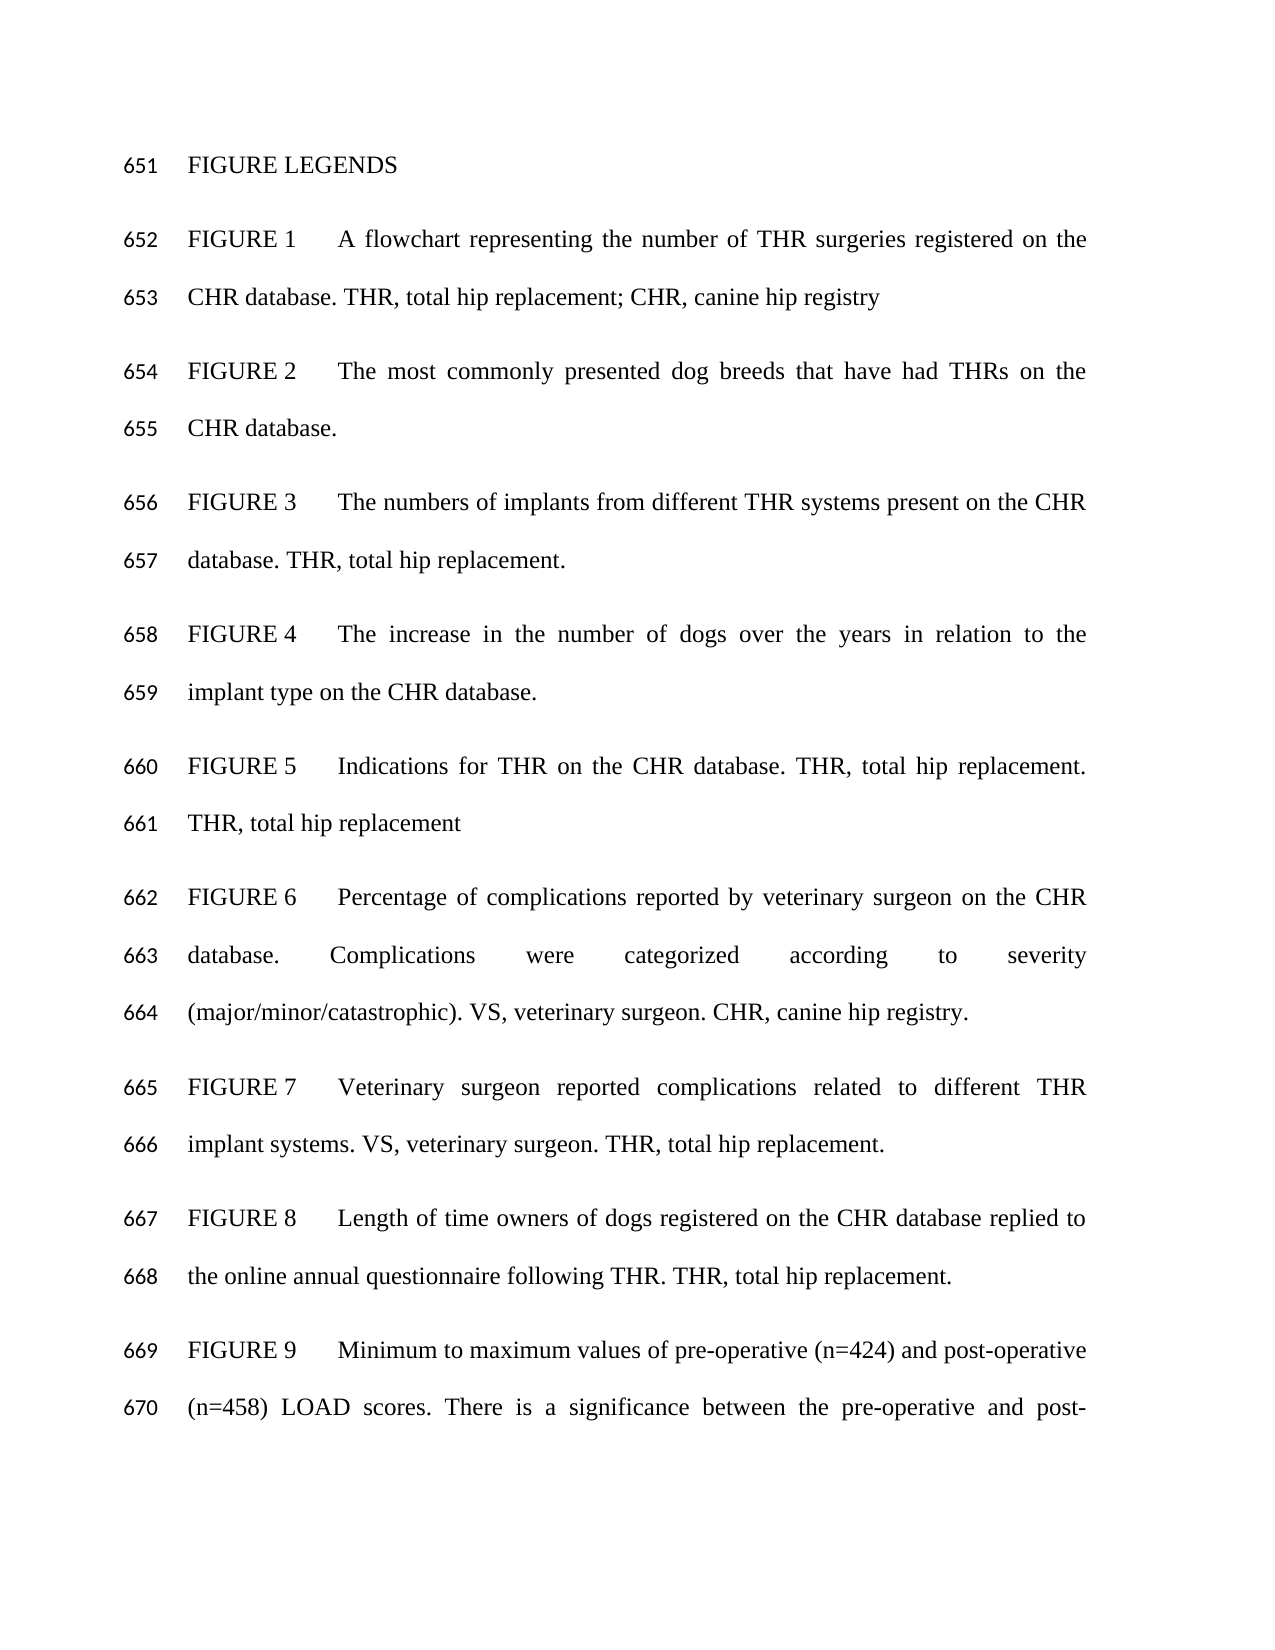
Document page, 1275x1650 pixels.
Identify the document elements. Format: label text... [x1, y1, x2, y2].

text FIGURE 2 The most commonly presented dog breeds that have had THRs on the CHR database. [187, 356, 1087, 442]
text FIGURE 3 The numbers of implants from different THR systems present on the CHR database. THR, total hip replacement. [187, 487, 1087, 574]
text FIGURE 7 Veterinary surgeon reported complications related to different THR implant systems. VS, veterinary surgeon. THR, total hip replacement. [187, 1072, 1087, 1158]
text FIGURE 6 Percentage of complications reported by veterinary surgeon on the CHR database. Complications were categorized according to severity (major/minor/catastrophic). VS, veterinary surgeon. CHR, canine hip registry. [187, 882, 1087, 1026]
text FIGURE 8 Length of time owners of dogs registered on the CHR database replied to the online annual questionnaire following THR. THR, total hip replacement. [187, 1203, 1087, 1289]
text FIGURE 1 A flowchart representing the number of THR surgeries registered on the CHR database. THR, total hip replacement; CHR, canine hip registry [187, 224, 1087, 310]
text FIGURE LEGENDS [187, 150, 1087, 179]
text FIGURE 5 Indications for THR on the CHR database. THR, total hip replacement. THR, total hip replacement [187, 751, 1087, 837]
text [187, 1335, 1087, 1421]
text FIGURE 4 The increase in the number of dogs over the years in relation to the implant type on the CHR database. [187, 619, 1087, 705]
